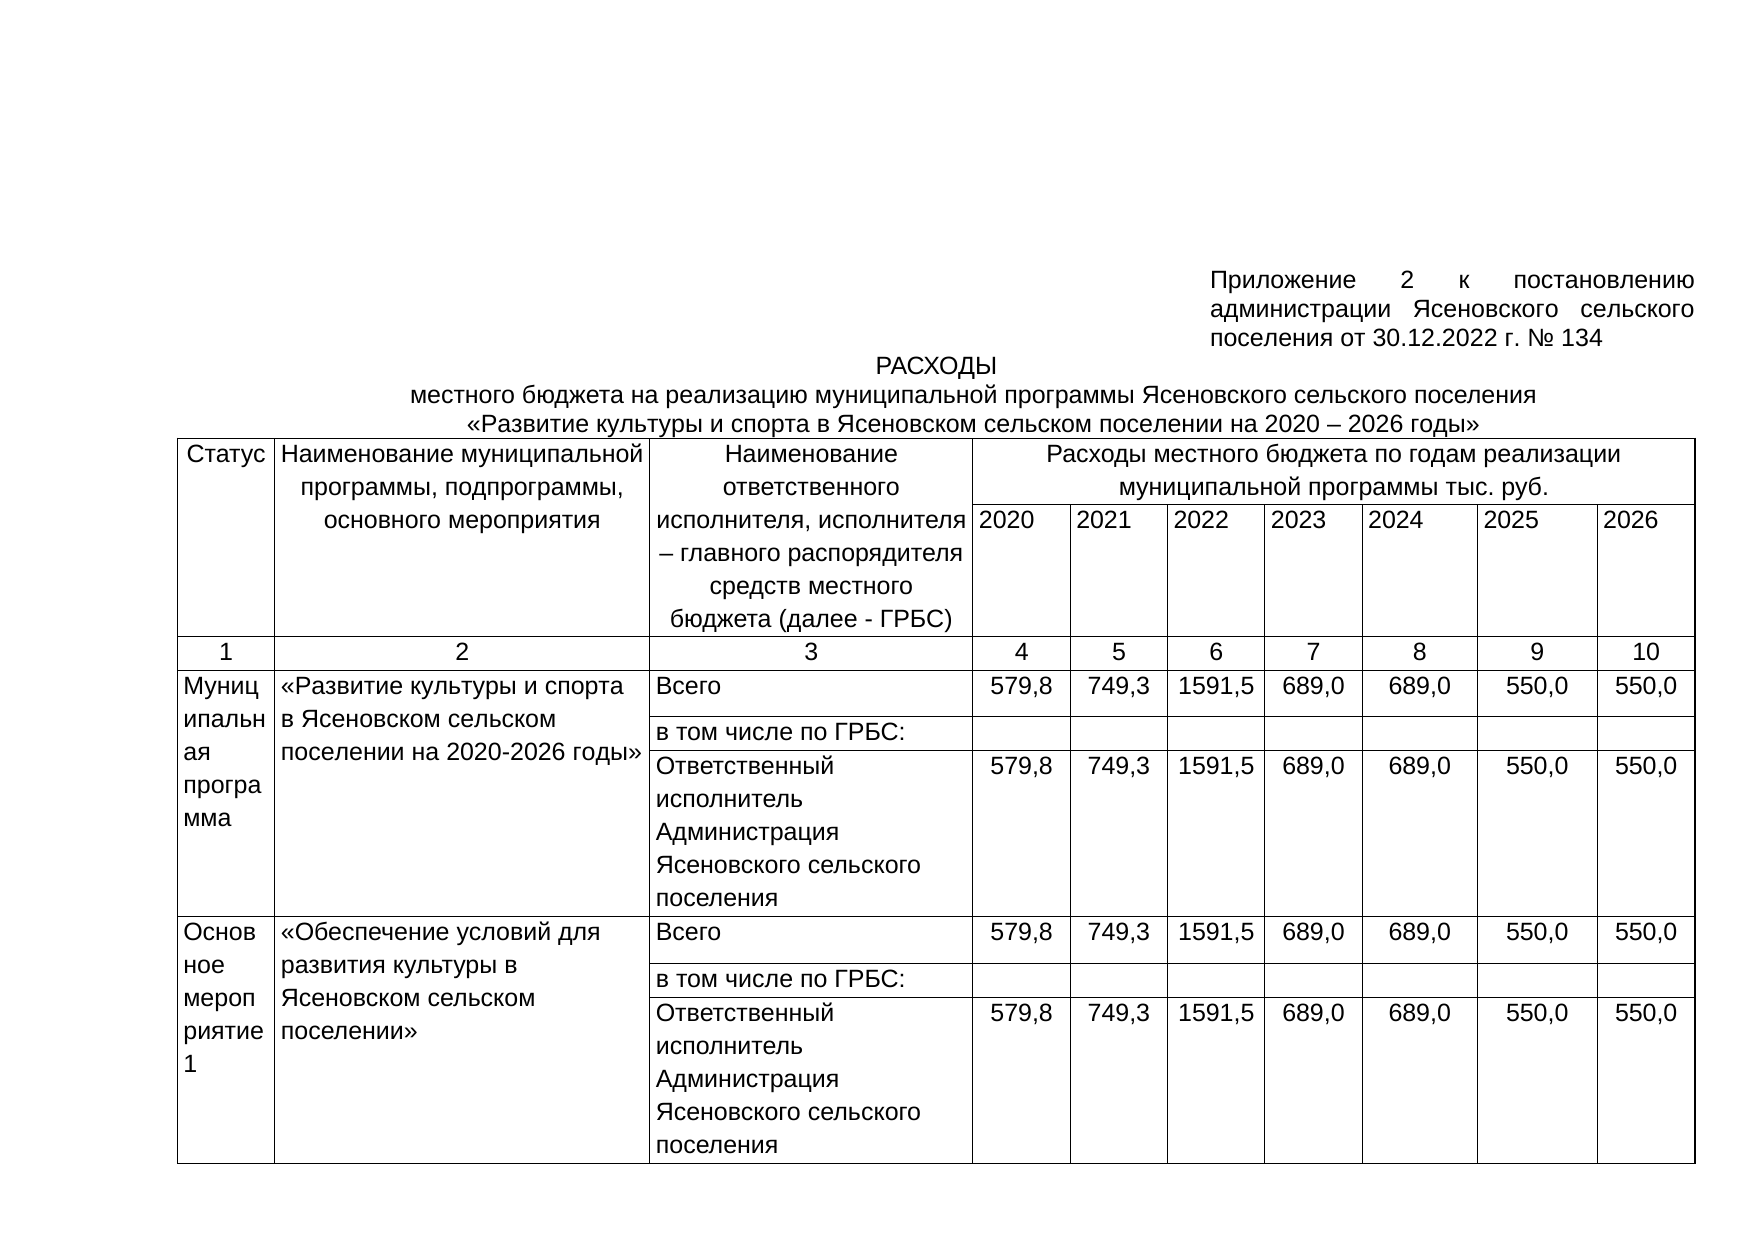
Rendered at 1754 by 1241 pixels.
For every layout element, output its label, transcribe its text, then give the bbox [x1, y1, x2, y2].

table_cell 689,0 [1363, 751, 1477, 916]
table_cell 2025 [1478, 505, 1597, 636]
table_cell 550,0 [1478, 751, 1597, 916]
text РАСХОДЫ [177, 351, 1695, 380]
table_cell [1168, 717, 1264, 750]
table_cell «Развитие культуры и спорта в Ясеновском сельском поселении на 2020-2026 годы» [275, 671, 649, 916]
table_cell 689,0 [1363, 917, 1477, 963]
table_cell 550,0 [1598, 998, 1694, 1163]
table_cell [1598, 717, 1694, 750]
table_cell 579,8 [973, 671, 1070, 716]
table_cell 550,0 [1478, 917, 1597, 963]
table_cell в том числе по ГРБС: [650, 964, 972, 997]
table_cell 10 [1598, 637, 1694, 670]
table_cell [1598, 964, 1694, 997]
table_cell 1 [178, 637, 274, 670]
text местного бюджета на реализацию муниципальной программы Ясеновского сельского поселения [177, 380, 1695, 409]
table_cell [973, 964, 1070, 997]
table_cell 579,8 [973, 917, 1070, 963]
table_cell 1591,5 [1168, 751, 1264, 916]
table_cell 689,0 [1265, 998, 1362, 1163]
table_cell в том числе по ГРБС: [650, 717, 972, 750]
table_cell 6 [1168, 637, 1264, 670]
table_cell 749,3 [1071, 917, 1167, 963]
table_cell 8 [1363, 637, 1477, 670]
table_cell 7 [1265, 637, 1362, 670]
table_cell 550,0 [1478, 671, 1597, 716]
table_cell 689,0 [1265, 917, 1362, 963]
table_cell 579,8 [973, 751, 1070, 916]
table_cell 689,0 [1265, 671, 1362, 716]
table_cell 4 [973, 637, 1070, 670]
table_cell Всего [650, 671, 972, 716]
table_cell 5 [1071, 637, 1167, 670]
table_cell Основное мероприятие 1 [178, 917, 274, 1163]
table_cell 749,3 [1071, 671, 1167, 716]
table_cell 1591,5 [1168, 671, 1264, 716]
table_header Наименование муниципальной программы, подпрограммы, основного мероприятия [275, 439, 649, 636]
table_cell [1265, 964, 1362, 997]
table_cell 3 [650, 637, 972, 670]
table_cell 9 [1478, 637, 1597, 670]
table_cell 689,0 [1265, 751, 1362, 916]
table_cell 2022 [1168, 505, 1264, 636]
table_cell 749,3 [1071, 998, 1167, 1163]
table_cell 2 [275, 637, 649, 670]
table_cell [1168, 964, 1264, 997]
table_header Наименование ответственного исполнителя, исполнителя – главного распорядителя средств местного бюджета (далее - ГРБС) [650, 439, 972, 636]
table_cell 1591,5 [1168, 998, 1264, 1163]
table_cell 689,0 [1363, 671, 1477, 716]
table_cell 2024 [1363, 505, 1477, 636]
table_cell 579,8 [973, 998, 1070, 1163]
table_cell Всего [650, 917, 972, 963]
table_cell [1478, 964, 1597, 997]
table_cell 689,0 [1363, 998, 1477, 1163]
table_cell «Обеспечение условий для развития культуры в Ясеновском сельском поселении» [275, 917, 649, 1163]
table_cell 2021 [1071, 505, 1167, 636]
table_cell 550,0 [1478, 998, 1597, 1163]
table_cell [1265, 717, 1362, 750]
table_cell 2023 [1265, 505, 1362, 636]
table_cell [973, 717, 1070, 750]
text Приложение 2 к постановлению администрации Ясеновского сельского поселения от 30.12.2022 г. № 134 [1210, 265, 1695, 351]
table_cell 550,0 [1598, 917, 1694, 963]
table_cell 550,0 [1598, 751, 1694, 916]
table_cell [1071, 964, 1167, 997]
table_header Статус [178, 439, 274, 636]
table_cell [1363, 964, 1477, 997]
text «Развитие культуры и спорта в Ясеновском сельском поселении на 2020 – 2026 годы» [177, 409, 1695, 437]
table_cell 550,0 [1598, 671, 1694, 716]
table_cell 1591,5 [1168, 917, 1264, 963]
table_cell [1478, 717, 1597, 750]
table_cell Муниципальная программа [178, 671, 274, 916]
table_cell [1363, 717, 1477, 750]
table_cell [650, 998, 972, 1163]
table_cell Ответственный исполнитель Администрация Ясеновского сельского поселения [650, 751, 972, 916]
table_header Расходы местного бюджета по годам реализации муниципальной программы тыс. руб. [973, 439, 1694, 504]
table_cell 749,3 [1071, 751, 1167, 916]
table_cell 2020 [973, 505, 1070, 636]
table_cell 2026 [1598, 505, 1694, 636]
table_cell [1071, 717, 1167, 750]
